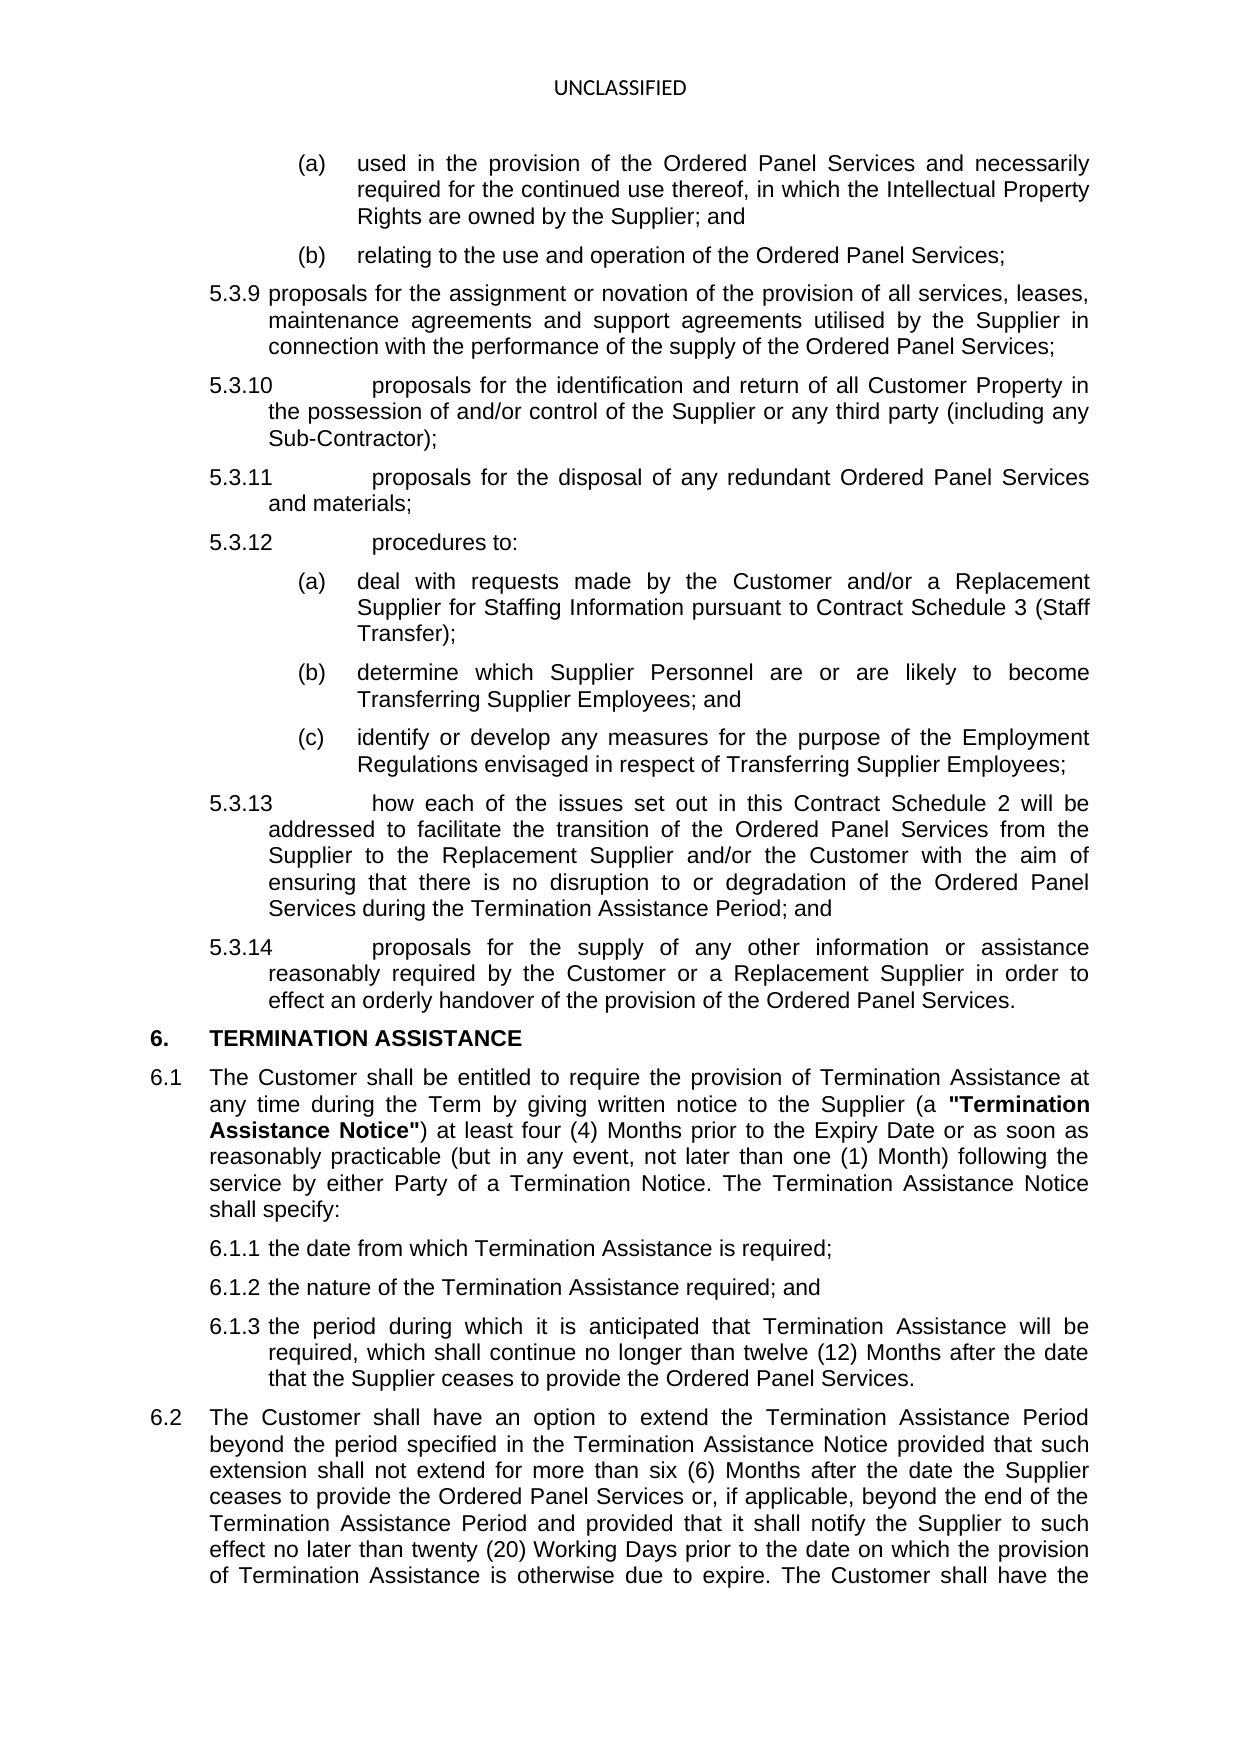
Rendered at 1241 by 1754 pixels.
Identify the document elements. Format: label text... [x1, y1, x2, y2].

text the period during which it is anticipated that Termination Assistance will be required, which shall continue no longer than twelve (12) Months after the date that the Supplier ceases to provide the Ordered Panel Services. [209, 1313, 1090, 1392]
text used in the provision of the Ordered Panel Services and necessarily required for the continued use thereof, in which the Intellectual Property Rights are owned by the Supplier; and [298, 150, 1090, 229]
text proposals for the assignment or novation of the provision of all services, leases, maintenance agreements and support agreements utilised by the Supplier in connection with the performance of the supply of the Ordered Panel Services; [209, 280, 1090, 359]
text the date from which Termination Assistance is required; [209, 1235, 1090, 1261]
text proposals for the disposal of any redundant Ordered Panel Services and materials; [209, 463, 1090, 516]
text the nature of the Termination Assistance required; and [209, 1274, 1090, 1300]
text proposals for the supply of any other information or assistance reasonably required by the Customer or a Replacement Supplier in order to effect an orderly handover of the provision of the Ordered Panel Services. [209, 934, 1090, 1013]
text The Customer shall be entitled to require the provision of Termination Assistance at any time during the Term by giving written notice to the Supplier (a "Termination Assistance Notice") at least four (4) Months prior to the Expiry Date or as soon as reasonably practicable (but in any event, not later than one (1) Month) following the service by either Party of a Termination Notice. The Termination Assistance Notice shall specify: [150, 1064, 1090, 1222]
text procedures to: [209, 529, 1090, 555]
text determine which Supplier Personnel are or are likely to become Transferring Supplier Employees; and [298, 659, 1090, 712]
subtitle TERMINATION ASSISTANCE [150, 1025, 1090, 1052]
text deal with requests made by the Customer and/or a Replacement Supplier for Staffing Information pursuant to Contract Schedule 3 (Staff Transfer); [298, 568, 1090, 647]
text proposals for the identification and return of all Customer Property in the possession of and/or control of the Supplier or any third party (including any Sub-Contractor); [209, 372, 1090, 451]
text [150, 1404, 1090, 1589]
text identify or develop any measures for the purpose of the Employment Regulations envisaged in respect of Transferring Supplier Employees; [298, 724, 1090, 777]
text how each of the issues set out in this Contract Schedule 2 will be addressed to facilitate the transition of the Ordered Panel Services from the Supplier to the Replacement Supplier and/or the Customer with the aim of ensuring that there is no disruption to or degradation of the Ordered Panel Services during the Termination Assistance Period; and [209, 789, 1090, 921]
text relating to the use and operation of the Ordered Panel Services; [298, 242, 1090, 268]
